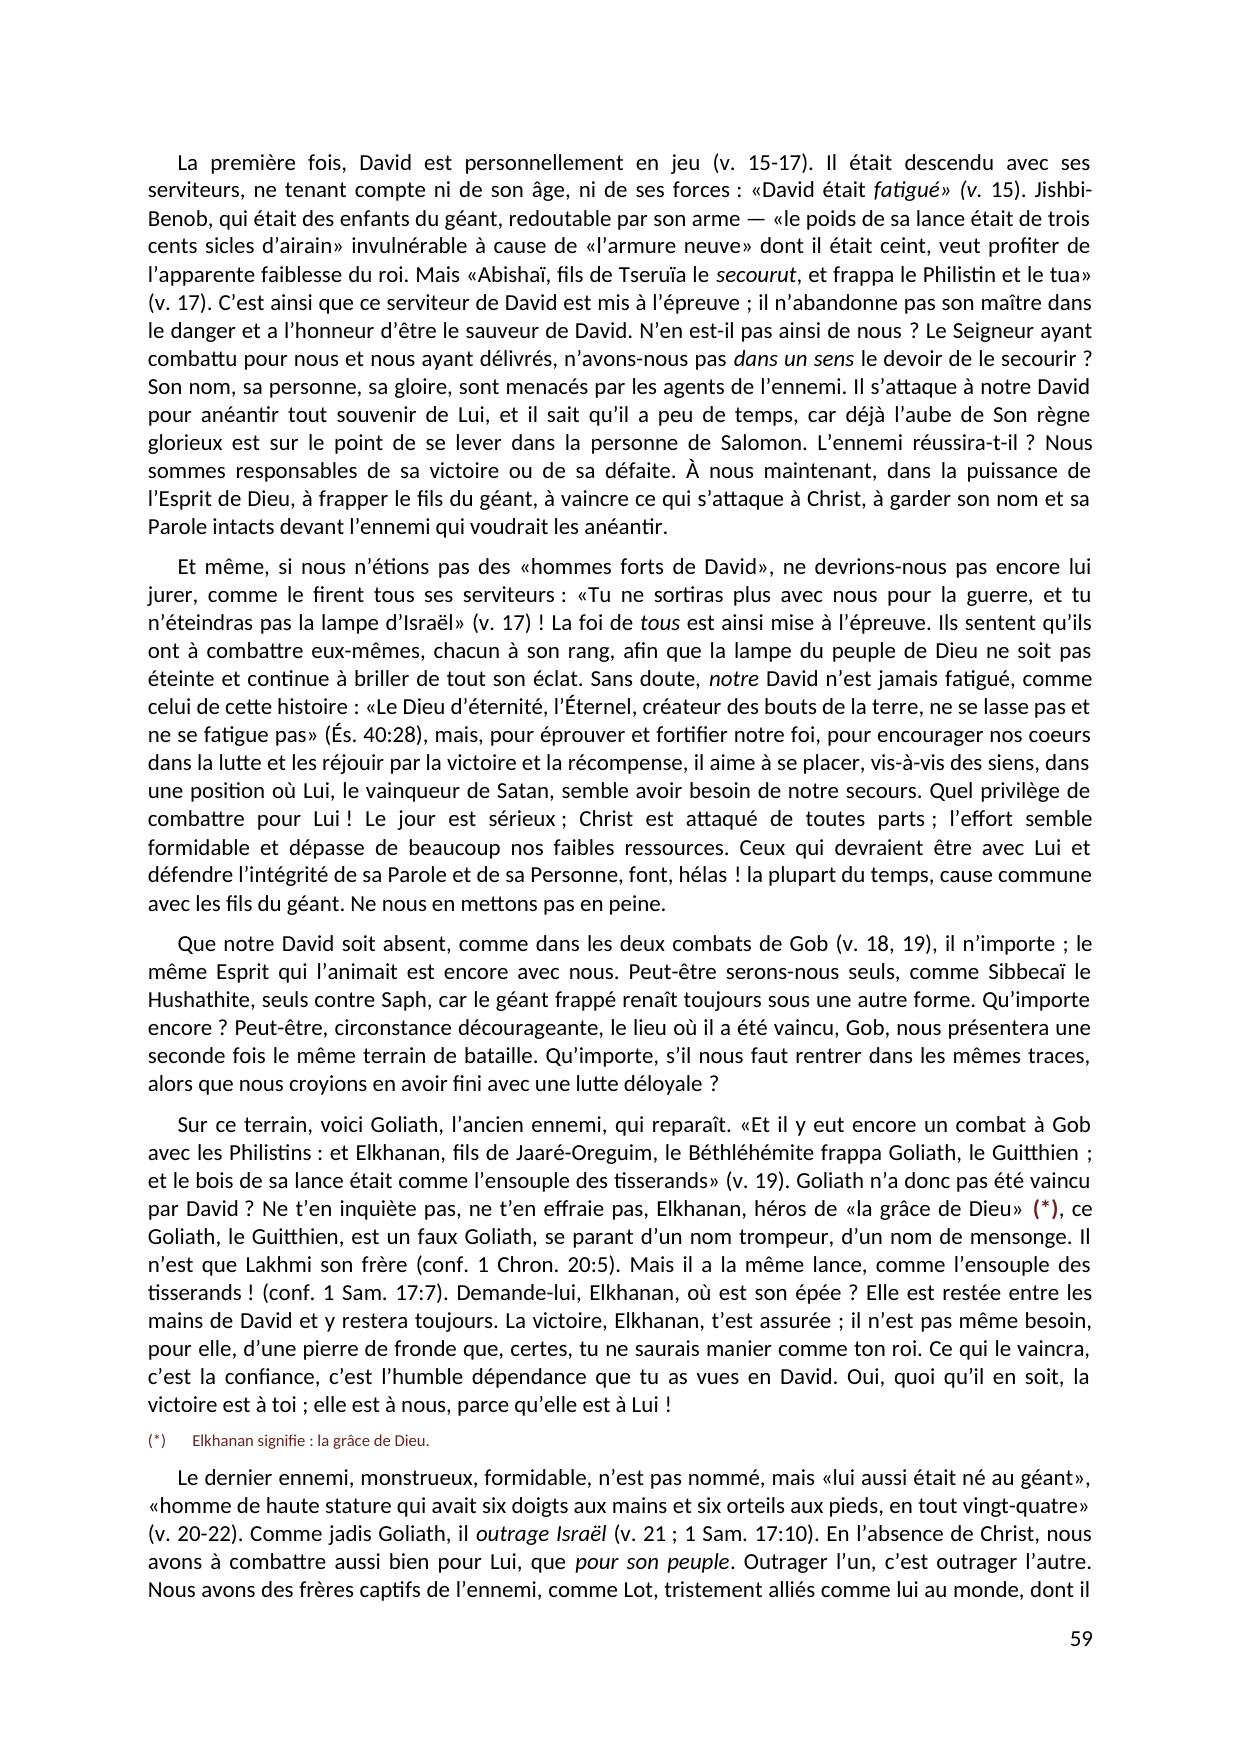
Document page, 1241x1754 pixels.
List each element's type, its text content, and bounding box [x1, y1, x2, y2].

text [148, 1463, 1093, 1603]
text Et même, si nous n’étions pas des «hommes forts de David», ne devrions-nous pas encore lui jurer, comme le firent tous ses serviteurs : «Tu ne sortiras plus avec nous pour la guerre, et tu n’éteindras pas la lampe d’Israël» (v. 17) ! La foi de tous est ainsi mise à l’épreuve. Ils sentent qu’ils ont à combattre eux-mêmes, chacun à son rang, afin que la lampe du peuple de Dieu ne soit pas éteinte et continue à briller de tout son éclat. Sans doute, notre David n’est jamais fatigué, comme celui de cette histoire : «Le Dieu d’éternité, l’Éternel, créateur des bouts de la terre, ne se lasse pas et ne se fatigue pas» (És. 40:28), mais, pour éprouver et fortifier notre foi, pour encourager nos coeurs dans la lutte et les réjouir par la victoire et la récompense, il aime à se placer, vis-à-vis des siens, dans une position où Lui, le vainqueur de Satan, semble avoir besoin de notre secours. Quel privilège de combattre pour Lui ! Le jour est sérieux ; Christ est attaqué de toutes parts ; l’effort semble formidable et dépasse de beaucoup nos faibles ressources. Ceux qui devraient être avec Lui et défendre l’intégrité de sa Parole et de sa Personne, font, hélas ! la plupart du temps, cause commune avec les fils du géant. Ne nous en mettons pas en peine. [148, 552, 1093, 917]
text Sur ce terrain, voici Goliath, l’ancien ennemi, qui reparaît. «Et il y eut encore un combat à Gob avec les Philistins : et Elkhanan, fils de Jaaré-Oreguim, le Béthléhémite frappa Goliath, le Guitthien ; et le bois de sa lance était comme l’ensouple des tisserands» (v. 19). Goliath n’a donc pas été vaincu par David ? Ne t’en inquiète pas, ne t’en effraie pas, Elkhanan, héros de «la grâce de Dieu» (*), ce Goliath, le Guitthien, est un faux Goliath, se parant d’un nom trompeur, d’un nom de mensonge. Il n’est que Lakhmi son frère (conf. 1 Chron. 20:5). Mais il a la même lance, comme l’ensouple des tisserands ! (conf. 1 Sam. 17:7). Demande-lui, Elkhanan, où est son épée ? Elle est restée entre les mains de David et y restera toujours. La victoire, Elkhanan, t’est assurée ; il n’est pas même besoin, pour elle, d’une pierre de fronde que, certes, tu ne saurais manier comme ton roi. Ce qui le vaincra, c’est la confiance, c’est l’humble dépendance que tu as vues en David. Oui, quoi qu’il en soit, la victoire est à toi ; elle est à nous, parce qu’elle est à Lui ! [148, 1110, 1093, 1418]
text Que notre David soit absent, comme dans les deux combats de Gob (v. 18, 19), il n’importe ; le même Esprit qui l’animait est encore avec nous. Peut-être serons-nous seuls, comme Sibbecaï le Hushathite, seuls contre Saph, car le géant frappé renaît toujours sous une autre forme. Qu’importe encore ? Peut-être, circonstance décourageante, le lieu où il a été vaincu, Gob, nous présentera une seconde fois le même terrain de bataille. Qu’importe, s’il nous faut rentrer dans les mêmes traces, alors que nous croyions en avoir fini avec une lutte déloyale ? [148, 929, 1093, 1097]
text (*) Elkhanan signifie : la grâce de Dieu. [148, 1431, 1093, 1451]
text La première fois, David est personnellement en jeu (v. 15-17). Il était descendu avec ses serviteurs, ne tenant compte ni de son âge, ni de ses forces : «David était fatigué» (v. 15). Jishbi-Benob, qui était des enfants du géant, redoutable par son arme — «le poids de sa lance était de trois cents sicles d’airain» invulnérable à cause de «l’armure neuve» dont il était ceint, veut profiter de l’apparente faiblesse du roi. Mais «Abishaï, fils de Tseruïa le secourut, et frappa le Philistin et le tua» (v. 17). C’est ainsi que ce serviteur de David est mis à l’épreuve ; il n’abandonne pas son maître dans le danger et a l’honneur d’être le sauveur de David. N’en est-il pas ainsi de nous ? Le Seigneur ayant combattu pour nous et nous ayant délivrés, n’avons-nous pas dans un sens le devoir de le secourir ? Son nom, sa personne, sa gloire, sont menacés par les agents de l’ennemi. Il s’attaque à notre David pour anéantir tout souvenir de Lui, et il sait qu’il a peu de temps, car déjà l’aube de Son règne glorieux est sur le point de se lever dans la personne de Salomon. L’ennemi réussira-t-il ? Nous sommes responsables de sa victoire ou de sa défaite. À nous maintenant, dans la puissance de l’Esprit de Dieu, à frapper le fils du géant, à vaincre ce qui s’attaque à Christ, à garder son nom et sa Parole intacts devant l’ennemi qui voudrait les anéantir. [148, 148, 1093, 540]
